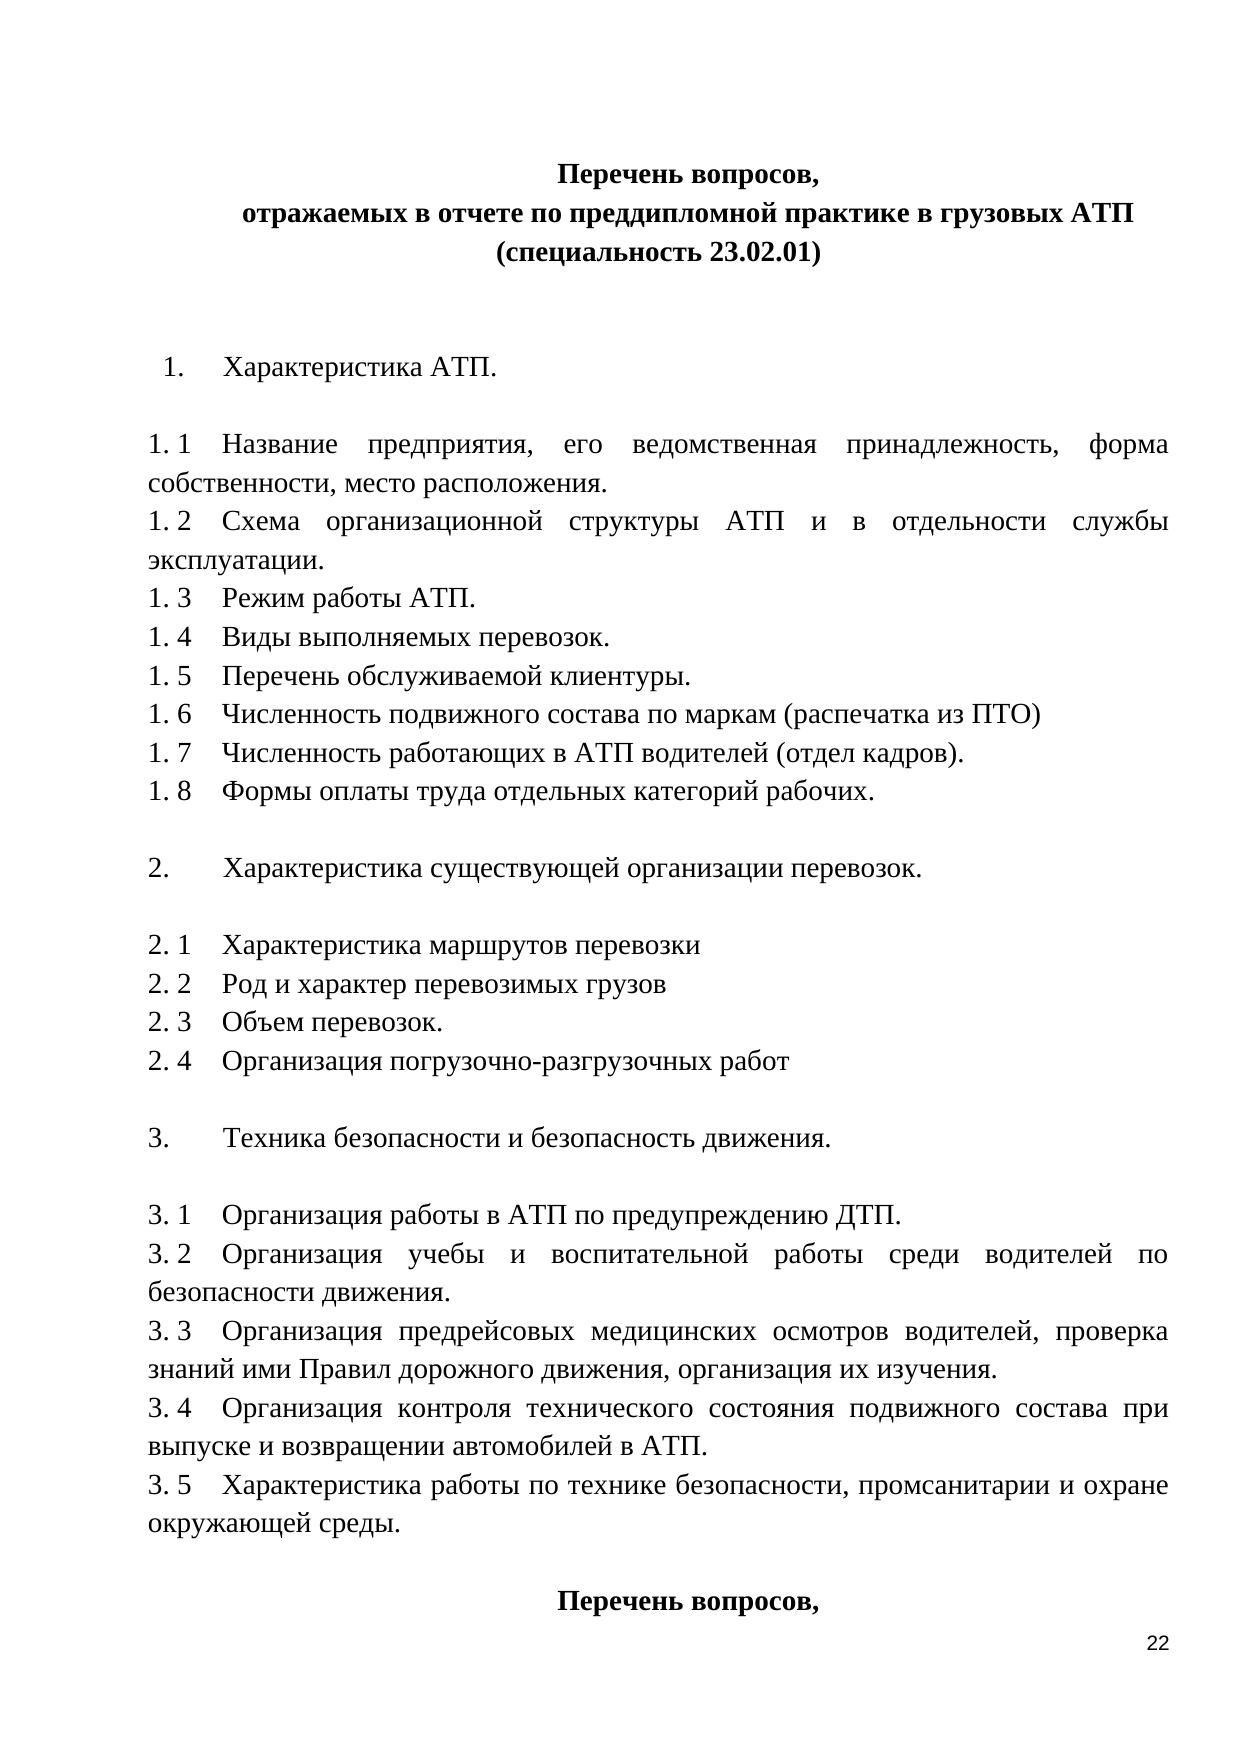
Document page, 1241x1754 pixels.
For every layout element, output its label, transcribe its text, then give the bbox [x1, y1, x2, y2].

list Организация контроля технического состояния подвижного состава при выпуске и возвращении автомобилей в АТП. [148, 1390, 1169, 1462]
list Режим работы АТП. [148, 581, 1169, 614]
list Характеристика маршрутов перевозки [148, 927, 1169, 961]
title отражаемых в отчете по преддипломной практике в грузовых АТП (специальность 23.02.01) [148, 195, 1169, 267]
list Организация погрузочно-разгрузочных работ [148, 1043, 1169, 1077]
list Организация предрейсовых медицинских осмотров водителей, проверка знаний ими Правил дорожного движения, организация их изучения. [148, 1313, 1169, 1385]
list Характеристика работы по технике безопасности, промсанитарии и охране окружающей среды. [148, 1467, 1169, 1539]
list Перечень обслуживаемой клиентуры. [148, 658, 1169, 691]
title Перечень вопросов, [148, 1583, 1169, 1616]
list Формы оплаты труда отдельных категорий рабочих. [148, 773, 1169, 807]
list Организация учебы и воспитательной работы среди водителей по безопасности движения. [148, 1236, 1169, 1308]
list Объем перевозок. [148, 1004, 1169, 1038]
list Численность подвижного состава по маркам (распечатка из ПТО) [148, 696, 1169, 730]
list Виды выполняемых перевозок. [148, 619, 1169, 653]
list Численность работающих в АТП водителей (отдел кадров). [148, 735, 1169, 768]
list Характеристика существующей организации перевозок. [148, 850, 1169, 884]
list Схема организационной структуры АТП и в отдельности службы эксплуатации. [148, 503, 1169, 576]
list Род и характер перевозимых грузов [148, 966, 1169, 999]
title Перечень вопросов, [148, 157, 1169, 190]
list Организация работы в АТП по предупреждению ДТП. [148, 1197, 1169, 1231]
list Техника безопасности и безопасность движения. [148, 1120, 1169, 1154]
list Характеристика АТП. [148, 349, 1169, 383]
list Название предприятия, его ведомственная принадлежность, форма собственности, место расположения. [148, 426, 1169, 498]
